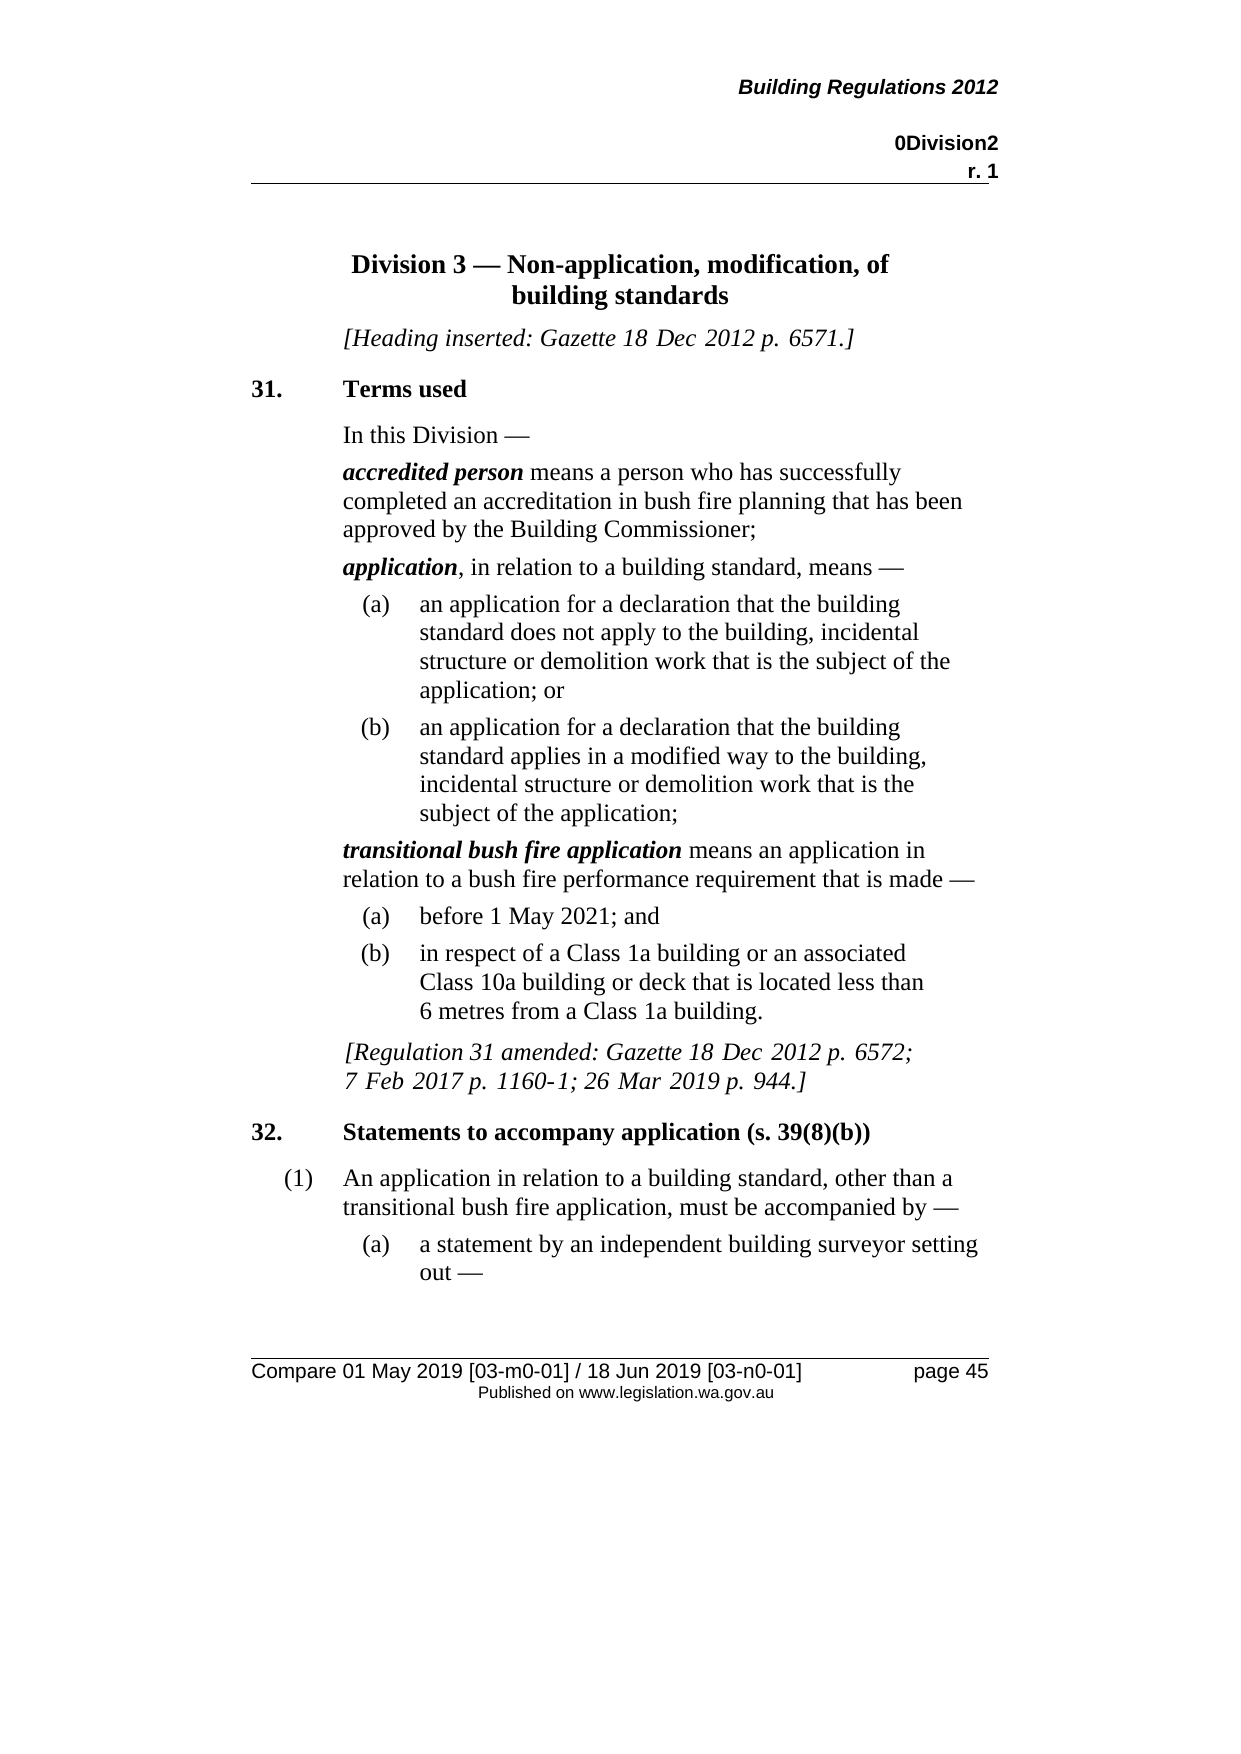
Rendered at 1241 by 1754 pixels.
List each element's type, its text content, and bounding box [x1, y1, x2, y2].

text (b) an application for a declaration that the building standard applies in a modified way to the building, incidental structure or demolition work that is the subject of the application; [251, 712, 989, 827]
subtitle 31. Terms used [251, 374, 989, 403]
text (a) an application for a declaration that the building standard does not apply to the building, incidental structure or demolition work that is the subject of the application; or [251, 589, 989, 704]
text (b) in respect of a Class 1a building or an associated Class 10a building or deck that is located less than 6 metres from a Class 1a building. [251, 938, 989, 1024]
subtitle [Heading inserted: Gazette 18 Dec 2012 p. 6571.] [251, 323, 989, 352]
text (a) a statement by an independent building surveyor setting out — [251, 1229, 989, 1286]
text (1) An application in relation to a building standard, other than a transitional bush fire application, must be accompanied by — [251, 1163, 989, 1220]
text transitional bush fire application means an application in relation to a bush fire performance requirement that is made — [251, 835, 989, 893]
text accredited person means a person who has successfully completed an accreditation in bush fire planning that has been approved by the Building Commissioner; [251, 457, 989, 543]
text (a) before 1 May 2021; and [251, 901, 989, 930]
subtitle Division 3 — Non-application, modification, of building standards [251, 248, 989, 310]
subtitle 32. Statements to accompany application (s. 39(8)(b)) [251, 1117, 989, 1146]
text In this Division — [251, 420, 989, 449]
text application, in relation to a building standard, means — [251, 552, 989, 580]
text [Regulation 31 amended: Gazette 18 Dec 2012 p. 6572; 7 Feb 2017 p. 1160-1; 26 Mar 2019 p. 944.] [251, 1037, 989, 1094]
